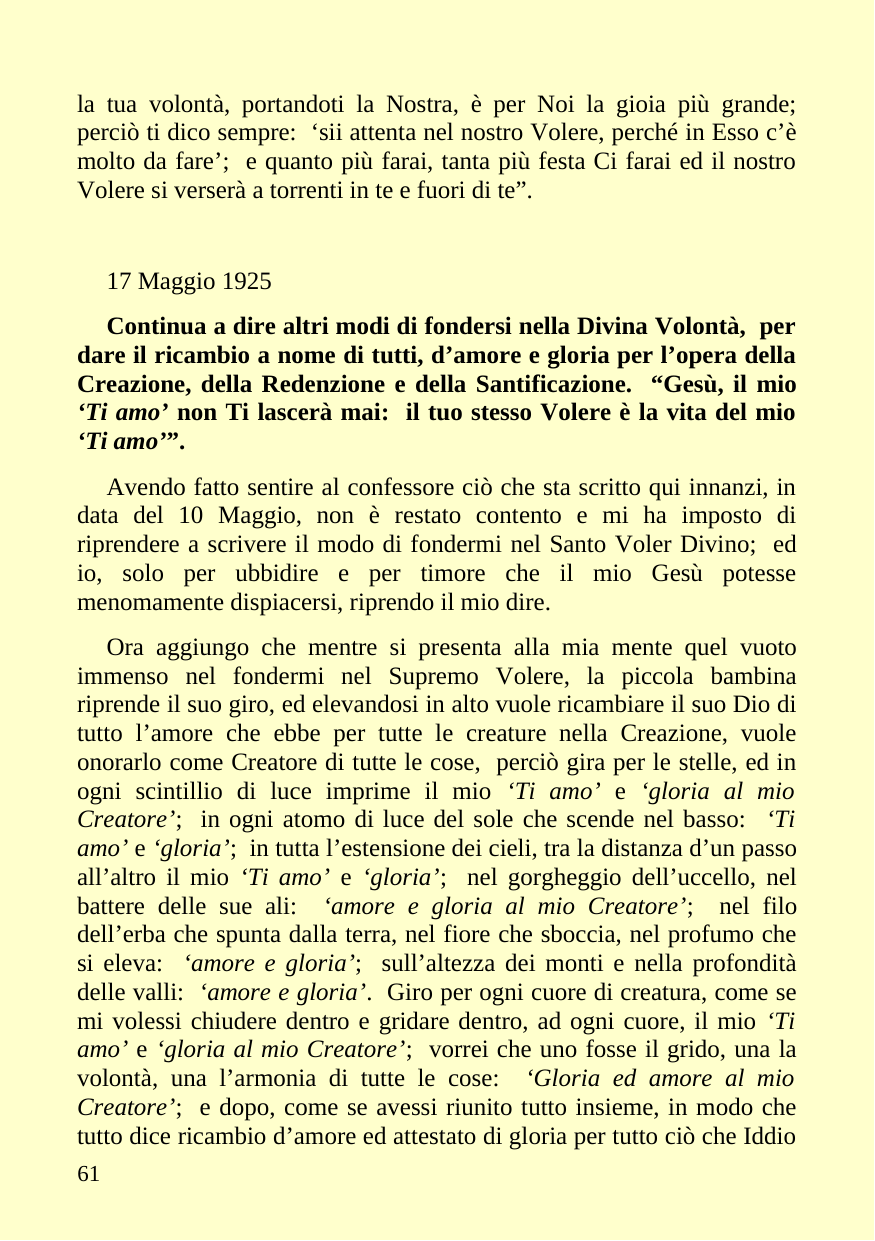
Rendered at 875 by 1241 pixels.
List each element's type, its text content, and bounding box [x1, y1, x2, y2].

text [77, 89, 797, 204]
text 17 Maggio 1925 [77, 266, 797, 294]
text Continua a dire altri modi di fondersi nella Divina Volontà, per dare il ricambio a nome di tutti, d’amore e gloria per l’opera della Creazione, della Redenzione e della Santificazione. “Gesù, il mio ‘Ti amo’ non Ti lascerà mai: il tuo stesso Volere è la vita del mio ‘Ti amo’”. [77, 311, 797, 455]
text Avendo fatto sentire al confessore ciò che sta scritto qui innanzi, in data del 10 Maggio, non è restato contento e mi ha imposto di riprendere a scrivere il modo di fondermi nel Santo Voler Divino; ed io, solo per ubbidire e per timore che il mio Gesù potesse menomamente dispiacersi, riprendo il mio dire. [77, 472, 797, 615]
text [77, 632, 797, 1149]
